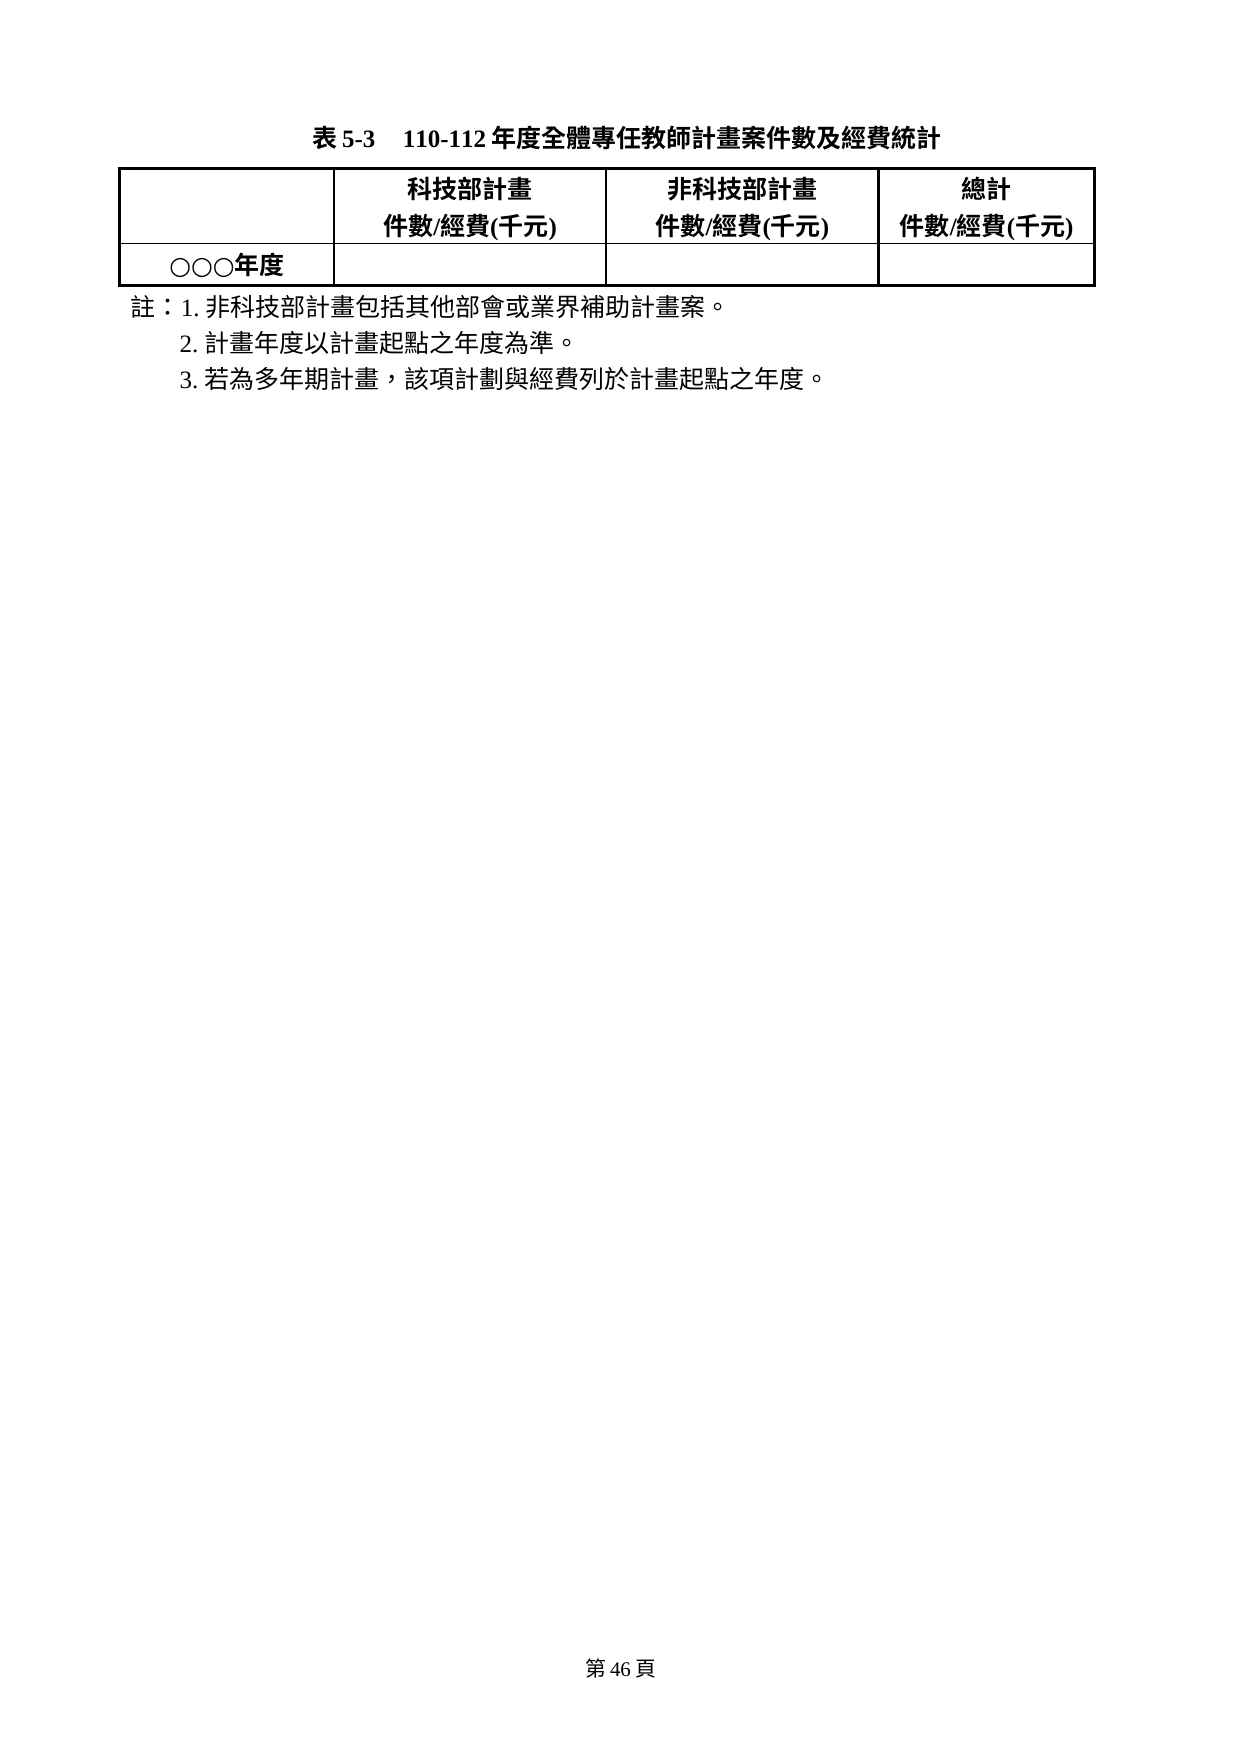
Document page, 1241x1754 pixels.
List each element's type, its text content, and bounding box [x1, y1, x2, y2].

text 表5-3 110-112年度全體專任教師計畫案件數及經費統計 [118, 118, 1122, 154]
table_header 非科技部計畫 件數/經費(千元) [607, 170, 877, 242]
table_cell [880, 244, 1093, 284]
table_cell [335, 244, 605, 284]
table_header 科技部計畫 件數/經費(千元) [335, 170, 605, 242]
table_header 總計 件數/經費(千元) [880, 170, 1093, 242]
text 2. 計畫年度以計畫起點之年度為準。 [118, 323, 1122, 359]
table_cell [607, 244, 877, 284]
text 3. 若為多年期計畫，該項計劃與經費列於計畫起點之年度。 [118, 359, 1122, 396]
table_header [121, 170, 333, 242]
table_cell ○○○年度 [121, 244, 333, 284]
text 註：1. 非科技部計畫包括其他部會或業界補助計畫案。 [118, 287, 1122, 323]
